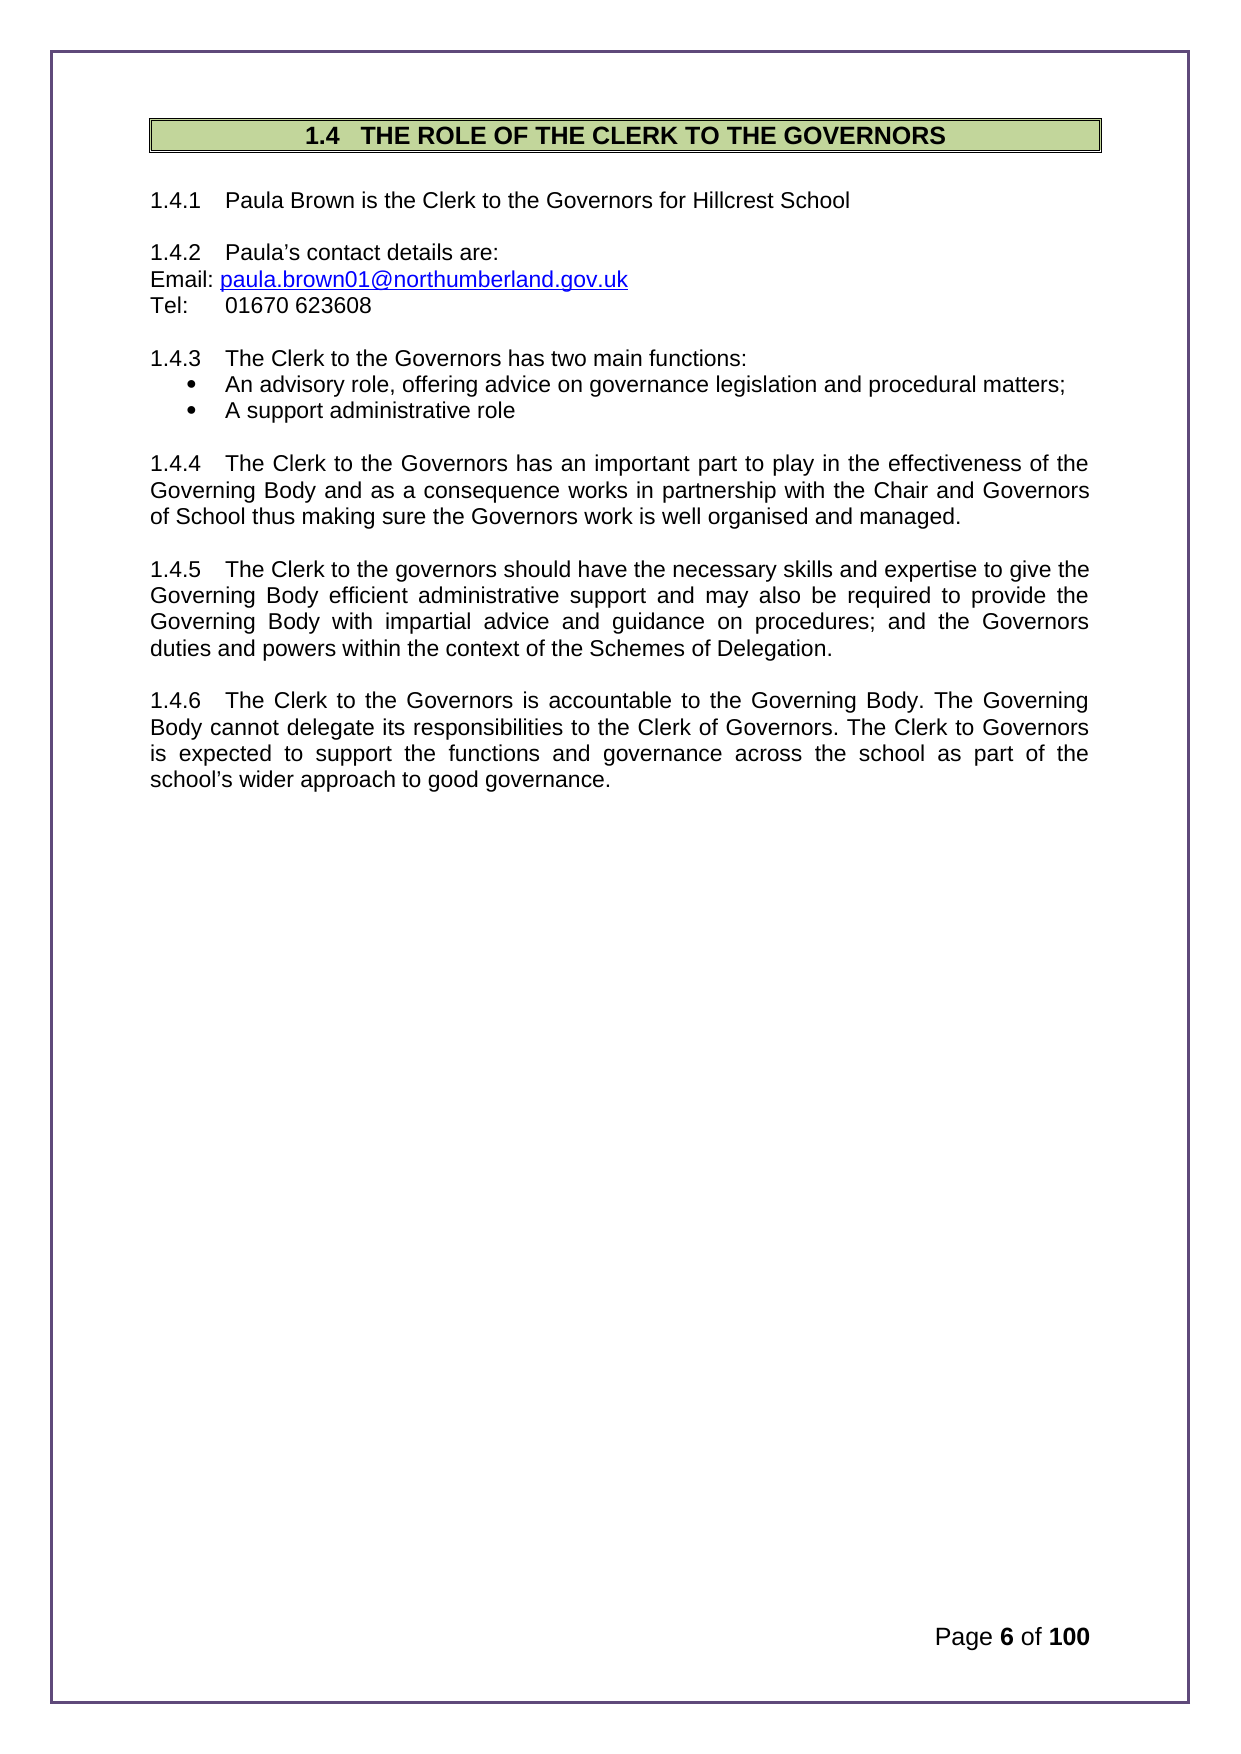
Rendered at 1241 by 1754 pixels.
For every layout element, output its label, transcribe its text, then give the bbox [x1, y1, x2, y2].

table_header 1.4 THE ROLE OF THE CLERK TO THE GOVERNORS [152, 121, 1099, 150]
text 1.4.1 Paula Brown is the Clerk to the Governors for Hillcrest School [150, 187, 1090, 213]
text 1.4.4 The Clerk to the Governors has an important part to play in the effectiveness of the Governing Body and as a consequence works in partnership with the Chair and Governors of School thus making sure the Governors work is well organised and managed. [150, 450, 1090, 529]
text Tel: 01670 623608 [150, 292, 1090, 318]
list An advisory role, offering advice on governance legislation and procedural matters; [187, 371, 1090, 397]
text 1.4.3 The Clerk to the Governors has two main functions: [150, 345, 1090, 371]
text 1.4.2 Paula’s contact details are: [150, 239, 1090, 266]
text 1.4.6 The Clerk to the Governors is accountable to the Governing Body. The Governing Body cannot delegate its responsibilities to the Clerk of Governors. The Clerk to Governors is expected to support the functions and governance across the school as part of the school’s wider approach to good governance. [150, 687, 1090, 793]
list A support administrative role [187, 397, 1090, 424]
text 1.4.5 The Clerk to the governors should have the necessary skills and expertise to give the Governing Body efficient administrative support and may also be required to provide the Governing Body with impartial advice and guidance on procedures; and the Governors duties and powers within the context of the Schemes of Delegation. [150, 556, 1090, 661]
text Email: paula.brown01@northumberland.gov.uk [150, 266, 1090, 292]
